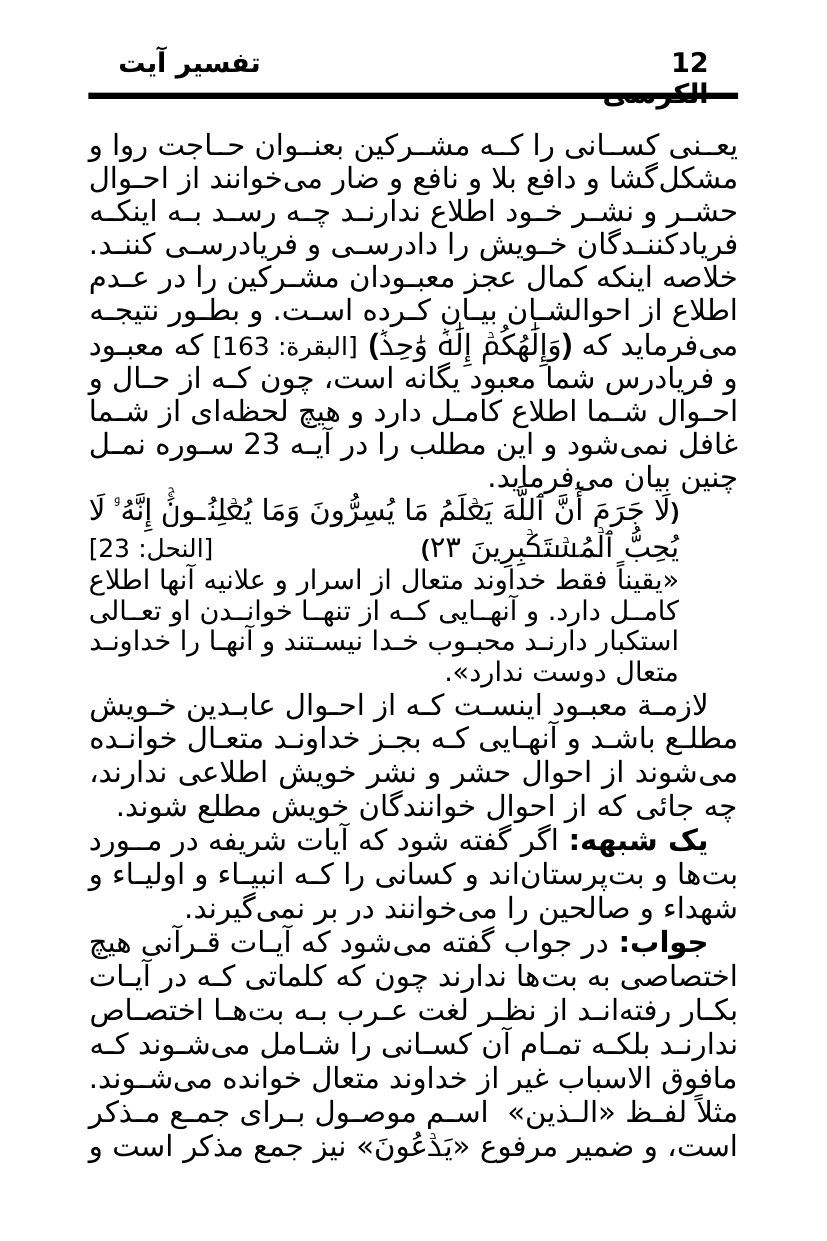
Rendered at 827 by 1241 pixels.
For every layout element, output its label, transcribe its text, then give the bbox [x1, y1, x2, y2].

text یک شبهه: اگر گفته شود که آیات شریفه در مورد بت‌ها و بت‌پرستان‌اند و کسانی را که انبیاء و اولیاء و شهداء و صالحین را می‌خوانند در بر نمی‌گیرند. [89, 824, 738, 926]
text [89, 129, 738, 494]
text لازمة معبود اینست که از احوال عابدین خویش مطلع باشد و آنهایی که بجز خداوند متعال خوانده می‌شوند از احوال حشر و نشر خویش اطلاعی ندارند، چه جائی که از احوال خوانندگان خویش مطلع شوند. [89, 688, 738, 824]
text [89, 926, 738, 1163]
text «یقیناً فقط خداوند متعال از اسرار و علانیه آنها اطلاع کامل دارد. و آنهایی که از تنها خواندن او تعالی استکبار دارند محبوب خدا نیستند و آنها را خداوند متعال دوست ندارد». [89, 565, 679, 688]
text ﴿لَا جَرَمَ أَنَّ ٱللَّهَ يَعۡلَمُ مَا يُسِرُّونَ وَمَا يُعۡلِنُونَۚ إِنَّهُۥ لَا يُحِبُّ ٱلۡمُسۡتَكۡبِرِينَ ٢٣﴾ [النحل: 23] [89, 494, 679, 565]
